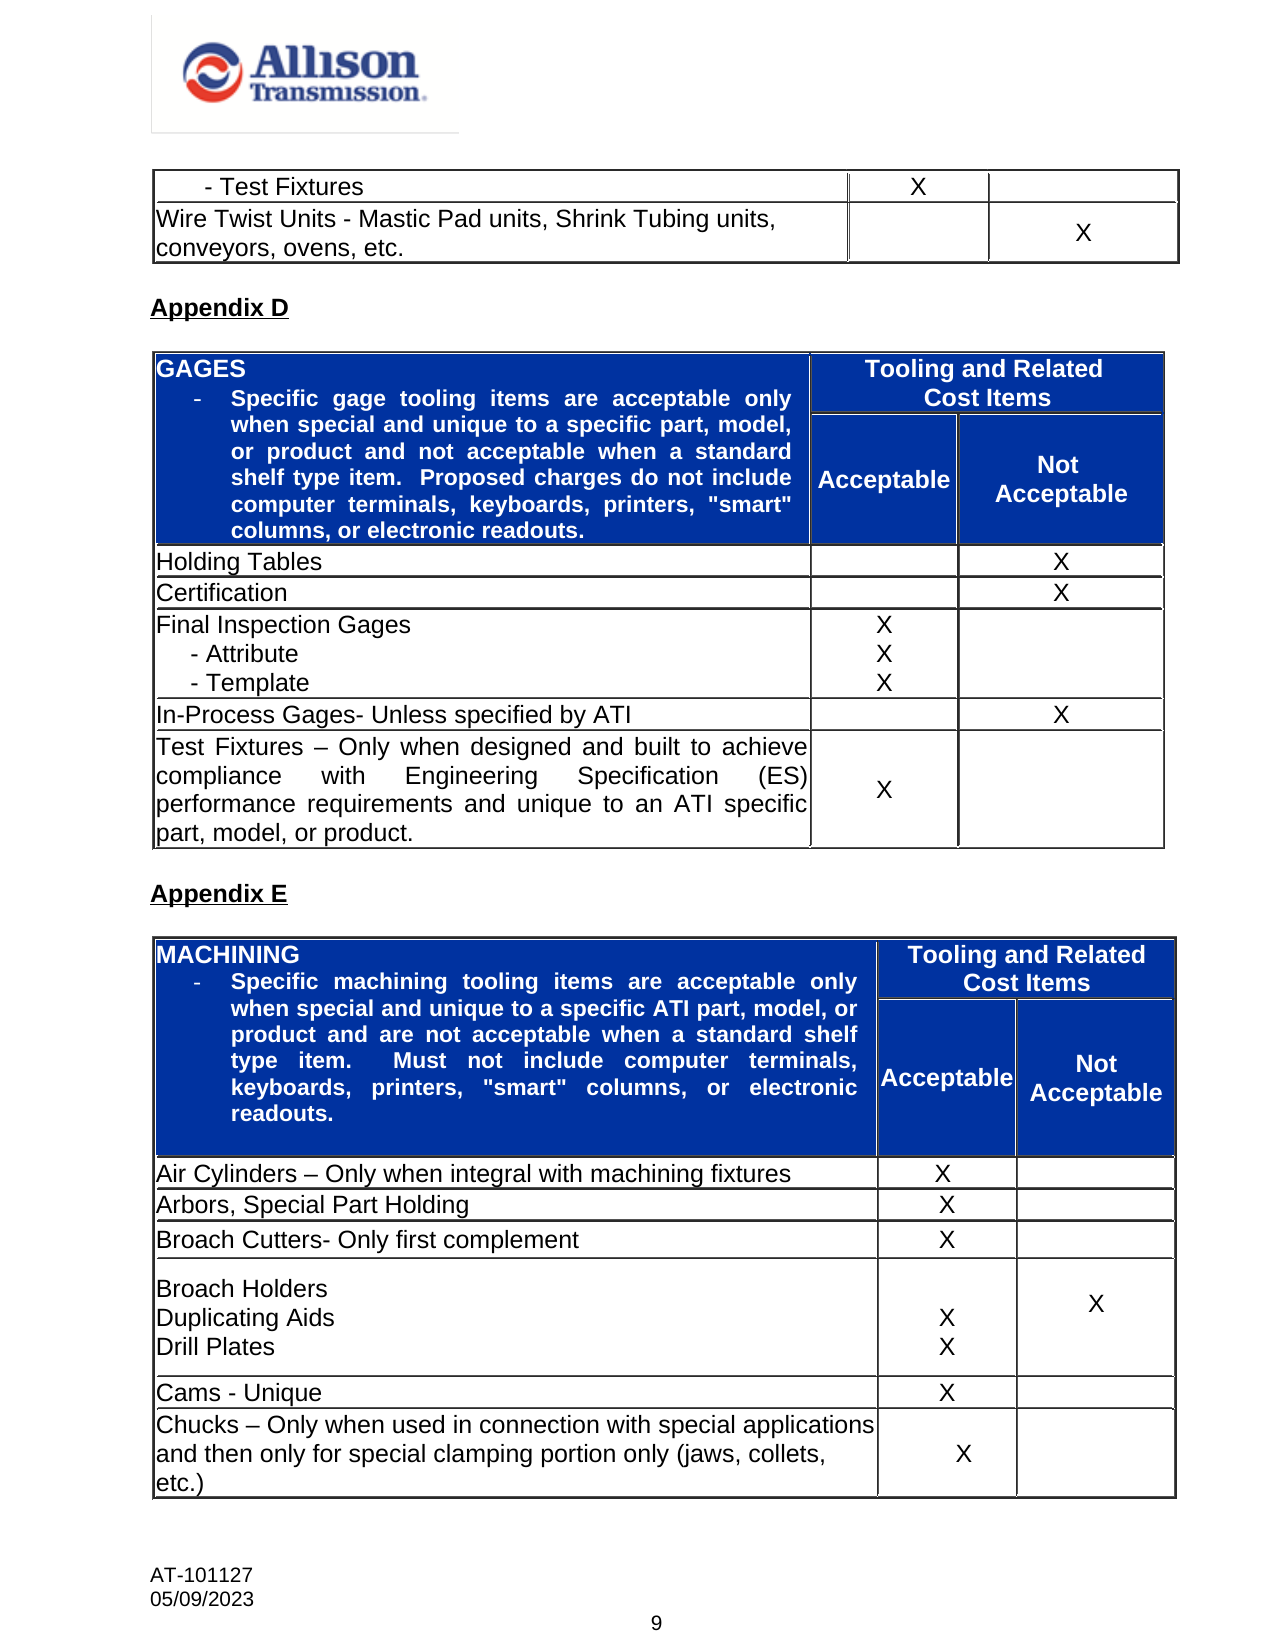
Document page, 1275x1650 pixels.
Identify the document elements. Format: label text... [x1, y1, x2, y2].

text Appendix D [150, 293, 1162, 322]
table_cell [958, 729, 1164, 847]
table_cell [1018, 1222, 1174, 1257]
table_cell X X [848, 172, 988, 201]
table_cell [812, 547, 956, 575]
table_cell Chucks – Only when used in connection with special applications and then only for special clamping portion only (jaws, collets, etc.) [155, 1407, 877, 1496]
table_cell X [989, 201, 1178, 261]
table_cell Acceptable [879, 1000, 1015, 1155]
table_cell X [879, 1223, 1015, 1257]
table_cell Cams - Unique [155, 1375, 876, 1407]
table_cell [812, 700, 956, 729]
table_cell X [960, 543, 1164, 575]
table_cell Holding Tables [155, 543, 809, 575]
table_cell [1017, 1410, 1174, 1496]
table_cell X X X [812, 611, 956, 697]
table_cell X [879, 1378, 1015, 1407]
table_cell Test Fixtures – Only when designed and built to achieve compliance with Engineering Specification (ES) performance requirements and unique to an ATI specific part, model, or product. [155, 729, 810, 847]
table_cell Test Chambers - Burn-In - Refrigeration - Environmental - Additional Requirements - Racks - Rack Fixtures - Test Fixtures [156, 171, 848, 201]
table_cell Certification [155, 575, 809, 607]
table_header Tooling and Related Cost Items [810, 353, 1163, 411]
table_cell Broach Holders Duplicating Aids Drill Plates [155, 1257, 876, 1375]
table_cell X [960, 575, 1164, 607]
table_cell X [960, 697, 1164, 729]
table_cell Final Inspection Gages - Attribute - Template [155, 607, 809, 697]
table_cell X X X X [988, 171, 1177, 201]
table_header GAGES Specific gage tooling items are acceptable only when special and unique to a specific part, model, or product and not acceptable when a standard shelf type item. Proposed charges do not include computer terminals, keyboards, printers, "smart" columns, or electronic readouts. [156, 353, 810, 543]
table_cell X [879, 1191, 1015, 1219]
table_cell [1018, 1158, 1174, 1187]
text Appendix E [150, 879, 1162, 908]
table_cell [812, 579, 956, 607]
table_cell In-Process Gages- Unless specified by ATI [155, 697, 809, 729]
table_cell [1018, 1190, 1174, 1219]
table_cell X [810, 732, 958, 847]
table_cell X X [879, 1260, 1015, 1375]
table_cell [1018, 1375, 1175, 1407]
table_cell Air Cylinders – Only when integral with machining fixtures [155, 1155, 876, 1187]
table_cell Broach Cutters- Only first complement [155, 1219, 876, 1257]
table_cell Not Acceptable [960, 411, 1164, 543]
table_cell X [878, 1410, 1016, 1496]
table_cell [848, 204, 988, 261]
table_cell X [1018, 1257, 1175, 1375]
table_cell [960, 607, 1164, 697]
table_header MACHINING Specific machining tooling items are acceptable only when special and unique to a specific ATI part, model, or product and are not acceptable when a standard shelf type item. Must not include computer terminals, keyboards, printers, "smart" columns, or electronic readouts. [156, 940, 877, 1155]
table_cell Not Acceptable [1018, 1000, 1174, 1155]
table_cell X [879, 1159, 1015, 1187]
table_cell Acceptable [812, 415, 956, 543]
picture [150, 15, 459, 135]
table_cell Arbors, Special Part Holding [155, 1187, 876, 1219]
table_cell Wire Twist Units - Mastic Pad units, Shrink Tubing units, conveyors, ovens, etc. [155, 201, 847, 261]
table_header Tooling and Related Cost Items [878, 940, 1174, 997]
